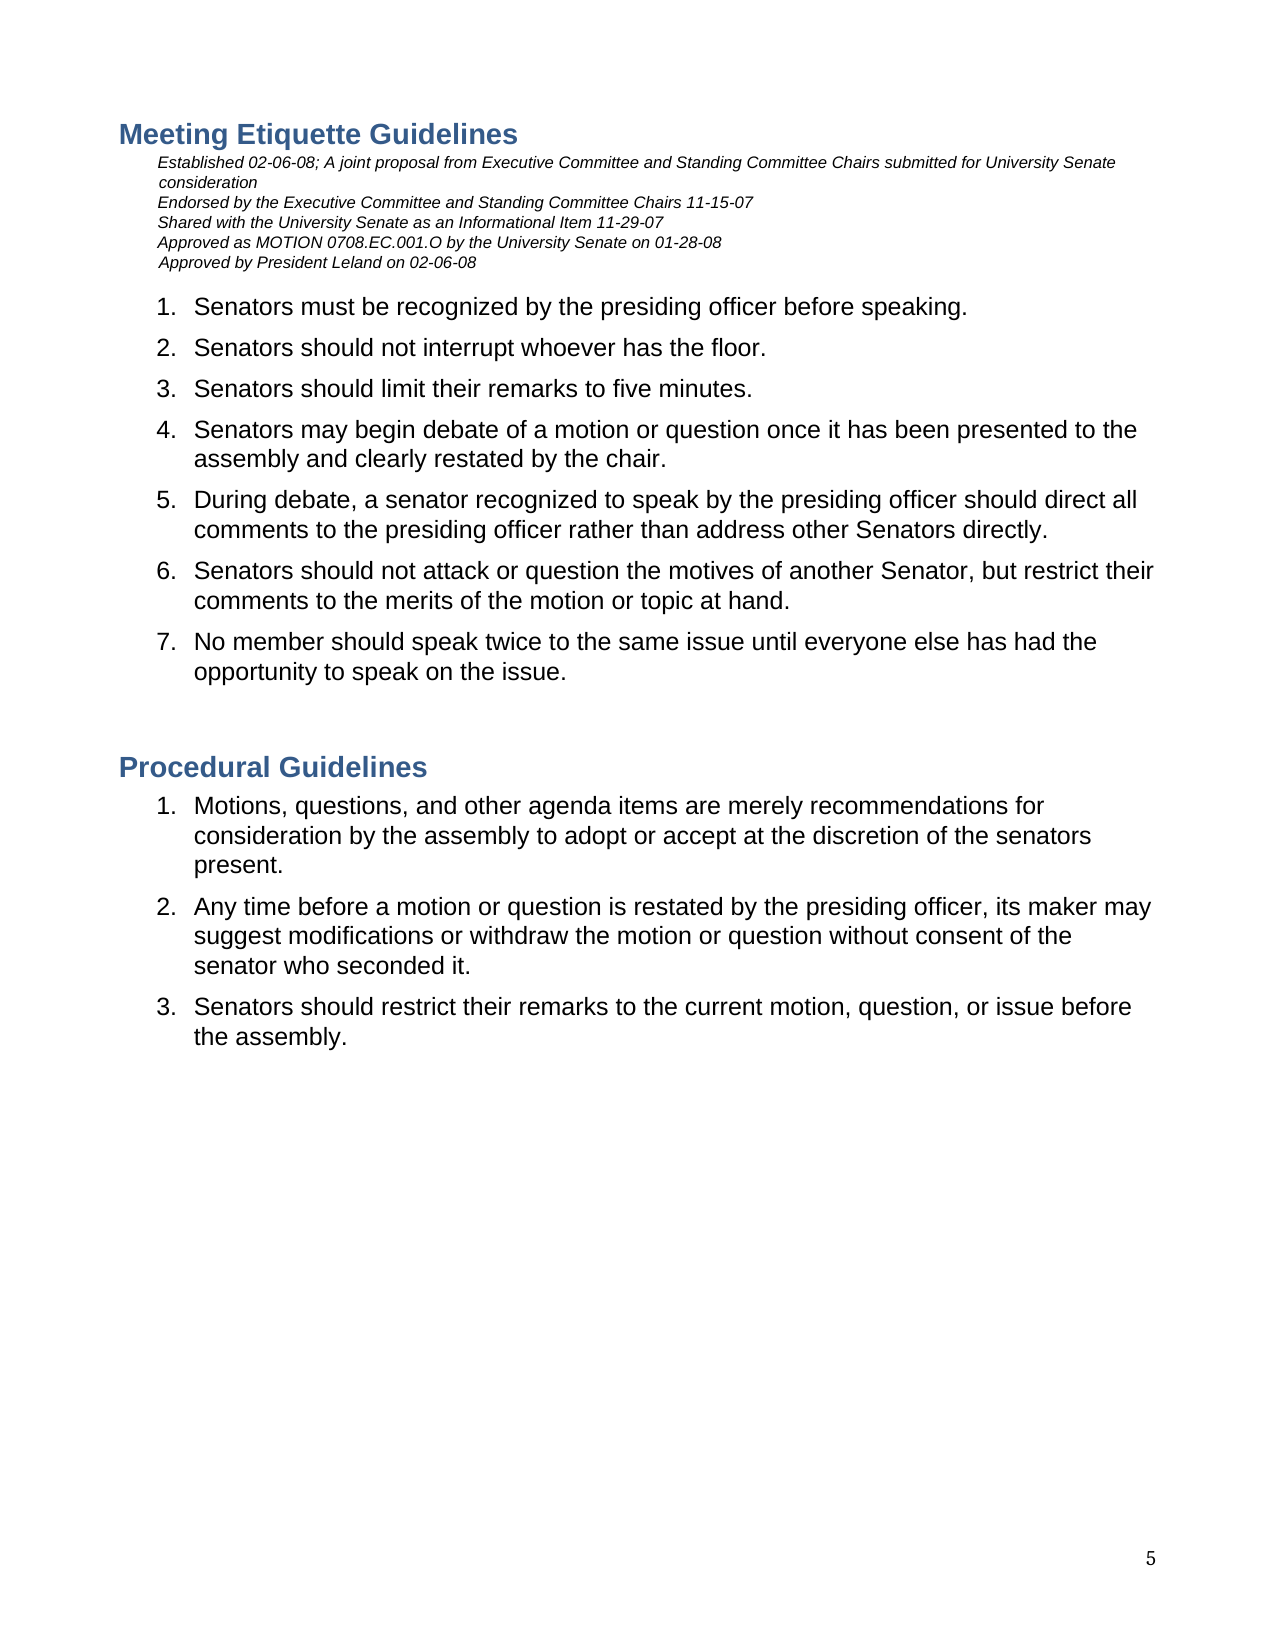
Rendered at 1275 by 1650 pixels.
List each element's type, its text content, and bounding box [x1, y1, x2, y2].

text Endorsed by the Executive Committee and Standing Committee Chairs 11-15-07 [157, 192, 961, 212]
text Shared with the University Senate as an Informational Item 11-29-07 [157, 213, 961, 232]
list No member should speak twice to the same issue until everyone else has had the opportunity to speak on the issue. [156, 627, 1156, 686]
list Senators should restrict their remarks to the current motion, question, or issue before the assembly. [156, 992, 1156, 1050]
list Senators may begin debate of a motion or question once it has been presented to the assembly and clearly restated by the chair. [156, 415, 1156, 473]
list Senators should limit their remarks to five minutes. [156, 374, 1156, 402]
subtitle Procedural Guidelines [118, 750, 1195, 783]
list Motions, questions, and other agenda items are merely recommendations for consideration by the assembly to adopt or accept at the discretion of the senators present. [156, 791, 1156, 879]
list Senators should not attack or question the motives of another Senator, but restrict their comments to the merits of the motion or topic at hand. [156, 556, 1156, 615]
list Senators must be recognized by the presiding officer before speaking. [156, 292, 1156, 321]
subtitle Meeting Etiquette Guidelines [118, 117, 1195, 151]
list Any time before a motion or question is restated by the presiding officer, its maker may suggest modifications or withdraw the motion or question without consent of the senator who seconded it. [156, 892, 1156, 979]
list Senators should not interrupt whoever has the floor. [156, 333, 1156, 362]
text Approved as MOTION 0708.EC.001.O by the University Senate on 01-28-08 Approved by President Leland on 02-06-08 [157, 233, 798, 272]
list During debate, a senator recognized to speak by the presiding officer should direct all comments to the presiding officer rather than address other Senators directly. [156, 486, 1156, 544]
text Established 02-06-08; A joint proposal from Executive Committee and Standing Committee Chairs submitted for University Senate consideration [157, 153, 1209, 192]
